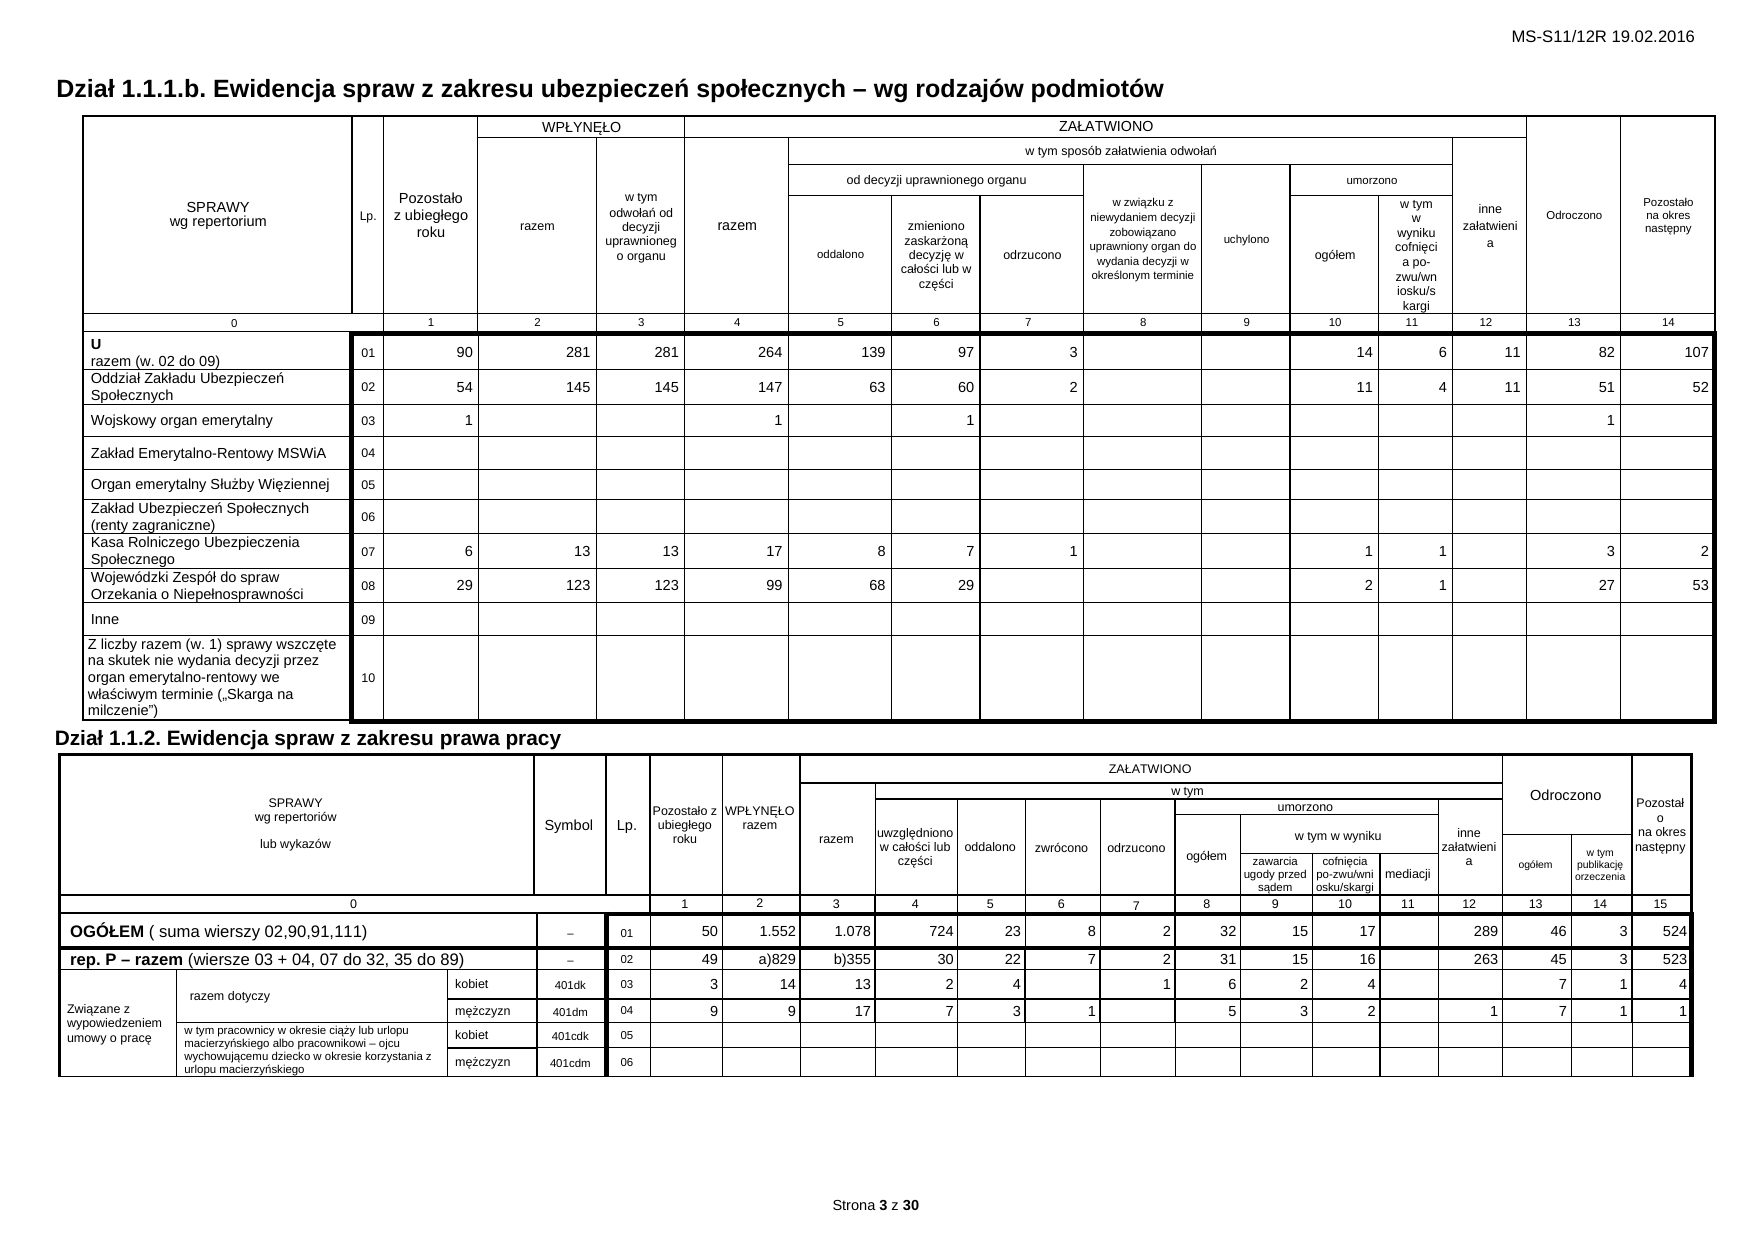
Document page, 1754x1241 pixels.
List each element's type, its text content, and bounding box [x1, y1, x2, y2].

table_cell 13 [801, 970, 874, 998]
table_cell [789, 470, 891, 498]
table_cell 54 [384, 370, 478, 404]
table_cell [1379, 636, 1452, 719]
table_cell mediacji [1381, 854, 1438, 894]
table_cell zawarcia ugody przed sądem [1241, 854, 1312, 894]
table_cell [1527, 603, 1620, 635]
table_cell uchylono [1202, 165, 1289, 313]
table_cell 49 [651, 950, 722, 969]
table_cell 1 [892, 405, 979, 436]
table_cell 9 [1241, 896, 1312, 912]
table_cell [1453, 470, 1526, 498]
table_cell [1202, 405, 1289, 436]
table_cell 3 [1241, 1000, 1312, 1022]
table_cell ogółem [1503, 835, 1571, 894]
table_cell [789, 636, 891, 719]
table_cell [1084, 569, 1201, 602]
table_cell 7 [1101, 896, 1174, 912]
table_cell [876, 1023, 957, 1047]
table_cell 53 [1621, 569, 1712, 602]
table_cell [981, 603, 1083, 635]
table_cell [1202, 437, 1289, 469]
table_cell [1202, 636, 1289, 719]
table_cell 4 [958, 970, 1024, 998]
table_cell 08 [354, 569, 383, 602]
table_cell [1453, 569, 1526, 602]
table_cell 7 [1026, 950, 1099, 969]
table_cell w tym publikację orzeczenia [1572, 835, 1631, 894]
table_cell razem dotyczy [177, 970, 447, 1022]
table_cell 145 [479, 370, 596, 404]
table_cell 12 [1453, 314, 1526, 331]
table_cell [789, 500, 891, 533]
table_cell 1 [1633, 1000, 1689, 1022]
table_cell 1 [981, 534, 1083, 568]
table_cell 6 [892, 314, 979, 331]
table_cell rep. P – razem (wiersze 03 + 04, 07 do 32, 35 do 89) [61, 950, 536, 969]
table_cell 68 [789, 569, 891, 602]
table_cell 04 [609, 1000, 650, 1022]
table_cell OGÓŁEM ( suma wierszy 02,90,91,111) [61, 914, 536, 946]
table_cell 123 [597, 569, 684, 602]
table_cell [958, 1048, 1025, 1076]
table_cell 9 [1202, 314, 1289, 331]
table_cell [479, 603, 596, 635]
table_cell 3 [958, 1000, 1024, 1022]
table_cell [597, 470, 684, 498]
table_cell 05 [609, 1023, 650, 1047]
table_cell umorzono [1176, 800, 1438, 814]
table_cell [981, 405, 1083, 436]
table_cell [651, 1023, 722, 1047]
table_cell 8 [1176, 896, 1240, 912]
table_cell [685, 636, 788, 719]
table_cell 2 [1621, 534, 1712, 568]
table_cell 10 [354, 636, 383, 719]
table_cell [1291, 636, 1378, 719]
table_cell [1313, 1048, 1379, 1076]
table_cell umorzono [1291, 165, 1452, 195]
table_cell 264 [685, 336, 788, 369]
table_cell 5 [789, 314, 891, 331]
table_cell [1621, 603, 1712, 635]
table_cell inne załatwienia [1439, 800, 1502, 894]
table_cell w tym odwołań od decyzji uprawnionego organu [597, 138, 684, 313]
table_cell 263 [1439, 950, 1502, 969]
table_cell 1 [1101, 970, 1174, 998]
table_cell 06 [354, 500, 383, 533]
table_cell 11 [1379, 314, 1452, 331]
table_cell [789, 405, 891, 436]
table_cell [789, 603, 891, 635]
table_cell [1241, 1023, 1312, 1047]
table_header WPŁYNĘŁO [478, 117, 684, 137]
table_cell Inne [84, 603, 349, 635]
table_cell 06 [609, 1048, 650, 1076]
table_cell 03 [609, 970, 650, 998]
table_cell 01 [354, 336, 383, 369]
table_cell a)829 [723, 950, 799, 969]
table_header ZAŁATWIONO [685, 117, 1526, 137]
table_cell [597, 500, 684, 533]
subtitle Dział 1.1.2. Ewidencja spraw z zakresu prawa pracy [54, 726, 1695, 750]
table_header Pozostało z ubiegłego roku [384, 117, 477, 313]
table_cell 46 [1503, 916, 1571, 946]
table_cell [1291, 437, 1378, 469]
table_cell [958, 1023, 1025, 1047]
table_cell [1084, 336, 1201, 369]
table_cell [1453, 636, 1526, 719]
table_cell 63 [789, 370, 891, 404]
table_cell 4 [1379, 370, 1452, 404]
table_header Odroczono [1503, 756, 1631, 833]
table_cell 3 [597, 314, 684, 331]
table_cell 1 [651, 896, 722, 912]
subtitle Dział 1.1.1.b. Ewidencja spraw z zakresu ubezpieczeń społecznych – wg rodzajów podmiotów [56, 74, 1695, 103]
table_cell 29 [384, 569, 478, 602]
table_cell [1291, 500, 1378, 533]
table_cell [892, 437, 979, 469]
table_cell 3 [981, 336, 1083, 369]
table_cell [384, 603, 478, 635]
table_cell Kasa Rolniczego Ubezpieczenia Społecznego [84, 534, 349, 568]
table_cell [1527, 470, 1620, 498]
table_cell [1381, 916, 1438, 946]
table_cell 401dk [538, 970, 604, 998]
table_cell 11 [1291, 370, 1378, 404]
table_cell [1621, 437, 1712, 469]
table_cell [1176, 1048, 1240, 1076]
table_cell [1291, 470, 1378, 498]
table_cell 523 [1633, 950, 1689, 969]
table_cell ogółem [1176, 815, 1240, 894]
table_cell 7 [1503, 1000, 1571, 1022]
table_cell 60 [892, 370, 979, 404]
table_cell [685, 437, 788, 469]
table_cell Związane z wypowiedzeniem umowy o pracę [61, 970, 176, 1076]
table_cell kobiet [448, 1023, 536, 1047]
table_cell 139 [789, 336, 891, 369]
table_cell w tym w wyniku [1241, 815, 1438, 853]
table_cell 4 [685, 314, 788, 331]
table_cell 2 [478, 314, 596, 331]
table_cell 524 [1633, 916, 1689, 946]
table_cell razem [801, 784, 875, 894]
table_cell [981, 437, 1083, 469]
table_cell [1379, 470, 1452, 498]
table_cell 289 [1439, 916, 1502, 946]
table_cell 15 [1241, 950, 1312, 969]
table_cell w tym pracownicy w okresie ciąży lub urlopu macierzyńskiego albo pracownikowi – ojcu wychowującemu dziecko w okresie korzystania z urlopu macierzyńskiego [177, 1023, 447, 1076]
table_cell 2 [1313, 1000, 1379, 1022]
table_cell 13 [597, 534, 684, 568]
table_cell [1527, 636, 1620, 719]
table_cell [1291, 405, 1378, 436]
table_cell w tym w wyniku cofnięcia po-zwu/wniosku/skargi [1379, 196, 1452, 313]
table_cell 1 [685, 405, 788, 436]
table_cell [384, 636, 478, 719]
table_cell 9 [651, 1000, 722, 1022]
table_cell 281 [479, 336, 596, 369]
table_header SPRAWY wg repertorium [84, 117, 351, 313]
table_header Odroczono [1527, 117, 1620, 313]
table_cell w tym [876, 784, 1502, 798]
table_cell 12 [1439, 896, 1502, 912]
table_cell 281 [597, 336, 684, 369]
table_cell 2 [1291, 569, 1378, 602]
table_cell [479, 405, 596, 436]
table_cell [1503, 1048, 1571, 1076]
table_cell 16 [1313, 950, 1379, 969]
table_cell [1084, 534, 1201, 568]
table_cell – [538, 914, 604, 946]
table_cell [1379, 603, 1452, 635]
table_cell [723, 1048, 800, 1076]
table_cell w związku z niewydaniem decyzji zobowiązano uprawniony organ do wydania decyzji w określonym terminie [1084, 165, 1201, 313]
table_cell 6 [1379, 336, 1452, 369]
table_cell [1379, 405, 1452, 436]
table_cell [1202, 500, 1289, 533]
table_cell 14 [1621, 314, 1714, 331]
table_cell [597, 405, 684, 436]
table_cell 10 [1291, 314, 1378, 331]
table_cell [1026, 970, 1099, 998]
table_cell [892, 636, 979, 719]
table_cell 51 [1527, 370, 1620, 404]
table_cell [384, 470, 478, 498]
table_cell 401cdk [538, 1023, 604, 1047]
table_cell Oddział Zakładu Ubezpieczeń Społecznych [84, 370, 349, 404]
table_cell [1026, 1048, 1100, 1076]
table_cell 5 [1176, 1000, 1240, 1022]
table_cell 14 [723, 970, 799, 998]
table_cell 31 [1176, 950, 1240, 969]
table_cell 99 [685, 569, 788, 602]
table_cell [1621, 636, 1712, 719]
table_cell [1202, 603, 1289, 635]
table_cell [1084, 636, 1201, 719]
table_cell [384, 437, 478, 469]
table_cell [384, 500, 478, 533]
table_cell 1 [1026, 1000, 1099, 1022]
table_cell 0 [61, 896, 649, 912]
table_cell 29 [892, 569, 979, 602]
table_header SPRAWY wg repertoriów lub wykazów [61, 756, 533, 894]
table_cell 4 [1313, 970, 1379, 998]
table_cell 8 [789, 534, 891, 568]
table_cell [1202, 534, 1289, 568]
table_cell 6 [1176, 970, 1240, 998]
table_cell 09 [354, 603, 383, 635]
table_cell 03 [354, 405, 383, 436]
table_cell kobiet [448, 970, 536, 998]
table_cell 1 [1572, 1000, 1631, 1022]
table_cell [1453, 534, 1526, 568]
table_cell uwzględniono w całości lub części [876, 800, 957, 894]
table_cell 1.552 [723, 916, 799, 946]
table_cell mężczyzn [448, 1000, 536, 1022]
table_cell [1527, 437, 1620, 469]
table_cell [1381, 970, 1438, 998]
table_cell [685, 603, 788, 635]
table_cell 7 [981, 314, 1083, 331]
table_cell 97 [892, 336, 979, 369]
table_cell 2 [981, 370, 1083, 404]
table_cell 6 [1026, 896, 1100, 912]
table_cell 6 [384, 534, 478, 568]
table_cell [1621, 405, 1712, 436]
table_cell U razem (w. 02 do 09) [84, 332, 349, 369]
table_cell 1 [1379, 569, 1452, 602]
table_cell odrzucono [1101, 800, 1174, 894]
table_cell [1101, 1000, 1174, 1022]
table_cell [597, 636, 684, 719]
table_cell [1101, 1048, 1175, 1076]
table_cell [892, 500, 979, 533]
table_cell [1527, 500, 1620, 533]
table_cell 13 [479, 534, 596, 568]
table_cell [1084, 500, 1201, 533]
table_header Lp. [353, 117, 383, 313]
table_cell b)355 [801, 950, 874, 969]
table_cell [981, 569, 1083, 602]
table_cell 2 3 4 [723, 896, 799, 912]
table_cell w tym sposób załatwienia odwołań [789, 138, 1452, 164]
table_cell [1381, 1023, 1438, 1047]
table_cell [1572, 1023, 1632, 1047]
table_cell razem [478, 138, 596, 313]
table_cell Organ emerytalny Służby Więziennej [84, 470, 349, 498]
table_cell 17 [685, 534, 788, 568]
table_cell 145 [597, 370, 684, 404]
table_cell razem [685, 138, 788, 313]
table_cell 107 [1621, 336, 1712, 369]
table_cell 1 [1572, 970, 1631, 998]
table_cell 13 [1527, 314, 1620, 331]
table_cell 123 [479, 569, 596, 602]
table_cell 11 [1453, 370, 1526, 404]
table_cell 9 [723, 1000, 799, 1022]
table_cell 5 [958, 896, 1025, 912]
table_cell [651, 1048, 722, 1076]
table_cell 17 [801, 1000, 874, 1022]
table_cell [1291, 603, 1378, 635]
table_header Pozostało na okres następny [1633, 756, 1690, 894]
table_cell 02 [354, 370, 383, 404]
table_cell 724 [876, 916, 957, 946]
table_cell 3 [1527, 534, 1620, 568]
table_header WPŁYNĘŁO razem [723, 756, 799, 894]
table_cell 0 [84, 314, 383, 331]
table_cell [723, 1023, 800, 1047]
table_cell mężczyzn [448, 1049, 536, 1076]
table_cell [1379, 500, 1452, 533]
table_cell Zakład Emerytalno-Rentowy MSWiA [84, 437, 349, 469]
table_cell zwrócono [1026, 800, 1100, 894]
table_cell [1084, 437, 1201, 469]
table_cell oddalono [958, 800, 1025, 894]
table_cell 7 [1503, 970, 1571, 998]
table_cell [479, 500, 596, 533]
table_cell [597, 437, 684, 469]
table_header ZAŁATWIONO [801, 756, 1502, 782]
table_cell [981, 470, 1083, 498]
table_cell 01 [609, 916, 650, 946]
table_cell [1453, 437, 1526, 469]
table_cell cofnięcia po-zwu/wniosku/skargi [1313, 854, 1379, 894]
table_cell [981, 636, 1083, 719]
table_cell 147 [685, 370, 788, 404]
table_cell [1381, 1000, 1438, 1022]
table_cell 7 [876, 1000, 957, 1022]
table_cell 22 [958, 950, 1024, 969]
table_cell 1 [384, 405, 478, 436]
table_cell [801, 1048, 875, 1076]
table_cell 8 [1084, 314, 1201, 331]
table_cell [1379, 437, 1452, 469]
table_cell 11 [1453, 336, 1526, 369]
table_cell 3 [801, 896, 874, 912]
table_cell [1241, 1048, 1312, 1076]
table_cell 4 [876, 896, 957, 912]
table_cell 1 [1379, 534, 1452, 568]
table_header Symbol [535, 756, 605, 894]
table_cell 3 [1572, 916, 1631, 946]
table_cell 15 [1241, 916, 1312, 946]
table_cell 32 [1176, 916, 1240, 946]
table_cell 14 [1572, 896, 1631, 912]
table_cell [1313, 1023, 1379, 1047]
table_cell [801, 1023, 875, 1047]
table_cell [981, 500, 1083, 533]
table_cell [1503, 1023, 1571, 1047]
table_cell – [538, 950, 604, 969]
table_cell 3 [651, 970, 722, 998]
table_cell [892, 603, 979, 635]
table_cell 15 [1633, 896, 1690, 912]
table_cell [1439, 1023, 1502, 1047]
table_header Pozostało z ubiegłego roku [651, 756, 722, 894]
table_cell [1633, 1048, 1689, 1076]
table_cell [479, 470, 596, 498]
table_cell 45 [1503, 950, 1571, 969]
table_cell Zakład Ubezpieczeń Społecznych (renty zagraniczne) [84, 500, 349, 533]
table_cell 8 [1026, 916, 1100, 946]
table_cell [1381, 1048, 1438, 1076]
table_cell ogółem [1291, 196, 1378, 313]
table_cell od decyzji uprawnionego organu [789, 165, 1083, 195]
table_cell [1202, 370, 1289, 404]
table_cell 1 [384, 314, 477, 331]
table_cell [1084, 370, 1201, 404]
table_cell 7 [892, 534, 979, 568]
table_cell 2 [1101, 916, 1174, 946]
table_cell 11 [1381, 896, 1438, 912]
table_cell [685, 500, 788, 533]
table_cell [479, 437, 596, 469]
table_cell 2 [876, 970, 957, 998]
table_cell 30 [876, 950, 957, 969]
table_cell 23 [958, 916, 1025, 946]
table_cell 52 [1621, 370, 1712, 404]
table_cell [1453, 500, 1526, 533]
table_cell [1084, 603, 1201, 635]
table_cell [1453, 405, 1526, 436]
table_cell [892, 470, 979, 498]
table_cell 90 [384, 336, 478, 369]
table_cell [789, 437, 891, 469]
table_cell [479, 636, 596, 719]
table_cell [1439, 1048, 1502, 1076]
table_cell 02 [609, 950, 650, 969]
table_cell 14 [1291, 336, 1378, 369]
table_cell 07 [354, 534, 383, 568]
table_cell [1084, 405, 1201, 436]
table_cell Wojskowy organ emerytalny [84, 405, 349, 436]
table_cell 1.078 [801, 916, 874, 946]
table_cell [1202, 470, 1289, 498]
table_cell 1 [1527, 405, 1620, 436]
table_cell 401cdm [538, 1048, 604, 1076]
table_cell 05 [354, 470, 383, 498]
table_cell [1084, 470, 1201, 498]
table_cell 13 [1503, 896, 1571, 912]
table_cell 2 [1241, 970, 1312, 998]
table_cell 3 [1572, 950, 1631, 969]
table_cell [876, 1048, 957, 1076]
table_cell 401dm [538, 1000, 604, 1022]
table_cell [1621, 470, 1712, 498]
table_cell oddalono [789, 196, 891, 313]
table_cell [1439, 970, 1502, 998]
table_cell [1381, 950, 1438, 969]
table_cell 27 [1527, 569, 1620, 602]
table_cell [1101, 1023, 1175, 1047]
table_cell 1 [1439, 1000, 1502, 1022]
table_cell [1176, 1023, 1240, 1047]
table_cell inne załatwienia [1453, 138, 1526, 313]
table_cell 50 [651, 916, 722, 946]
table_cell 10 [1313, 896, 1379, 912]
table_cell zmieniono zaskarżoną decyzję w całości lub w części [892, 196, 979, 313]
table_cell odrzucono [981, 196, 1083, 313]
table_cell 17 [1313, 916, 1379, 946]
table_cell 82 [1527, 336, 1620, 369]
table_cell 04 [354, 437, 383, 469]
table_cell 2 [1101, 950, 1174, 969]
table_cell [597, 603, 684, 635]
table_cell [685, 470, 788, 498]
table_header Pozostało na okres następny [1621, 117, 1714, 313]
table_cell 4 [1633, 970, 1689, 998]
table_cell [1026, 1023, 1100, 1047]
table_cell 1 [1291, 534, 1378, 568]
table_header Lp. [607, 756, 649, 894]
table_cell [1453, 603, 1526, 635]
table_cell [1572, 1048, 1632, 1076]
table_cell Z liczby razem (w. 1) sprawy wszczęte na skutek nie wydania decyzji przez organ emerytalno-rentowy we właściwym terminie („Skarga na milczenie”) [84, 636, 349, 719]
table_cell [1633, 1023, 1689, 1047]
table_cell [1202, 569, 1289, 602]
table_cell [1202, 336, 1289, 369]
table_cell [1621, 500, 1712, 533]
table_cell Wojewódzki Zespół do spraw Orzekania o Niepełnosprawności [84, 569, 349, 602]
